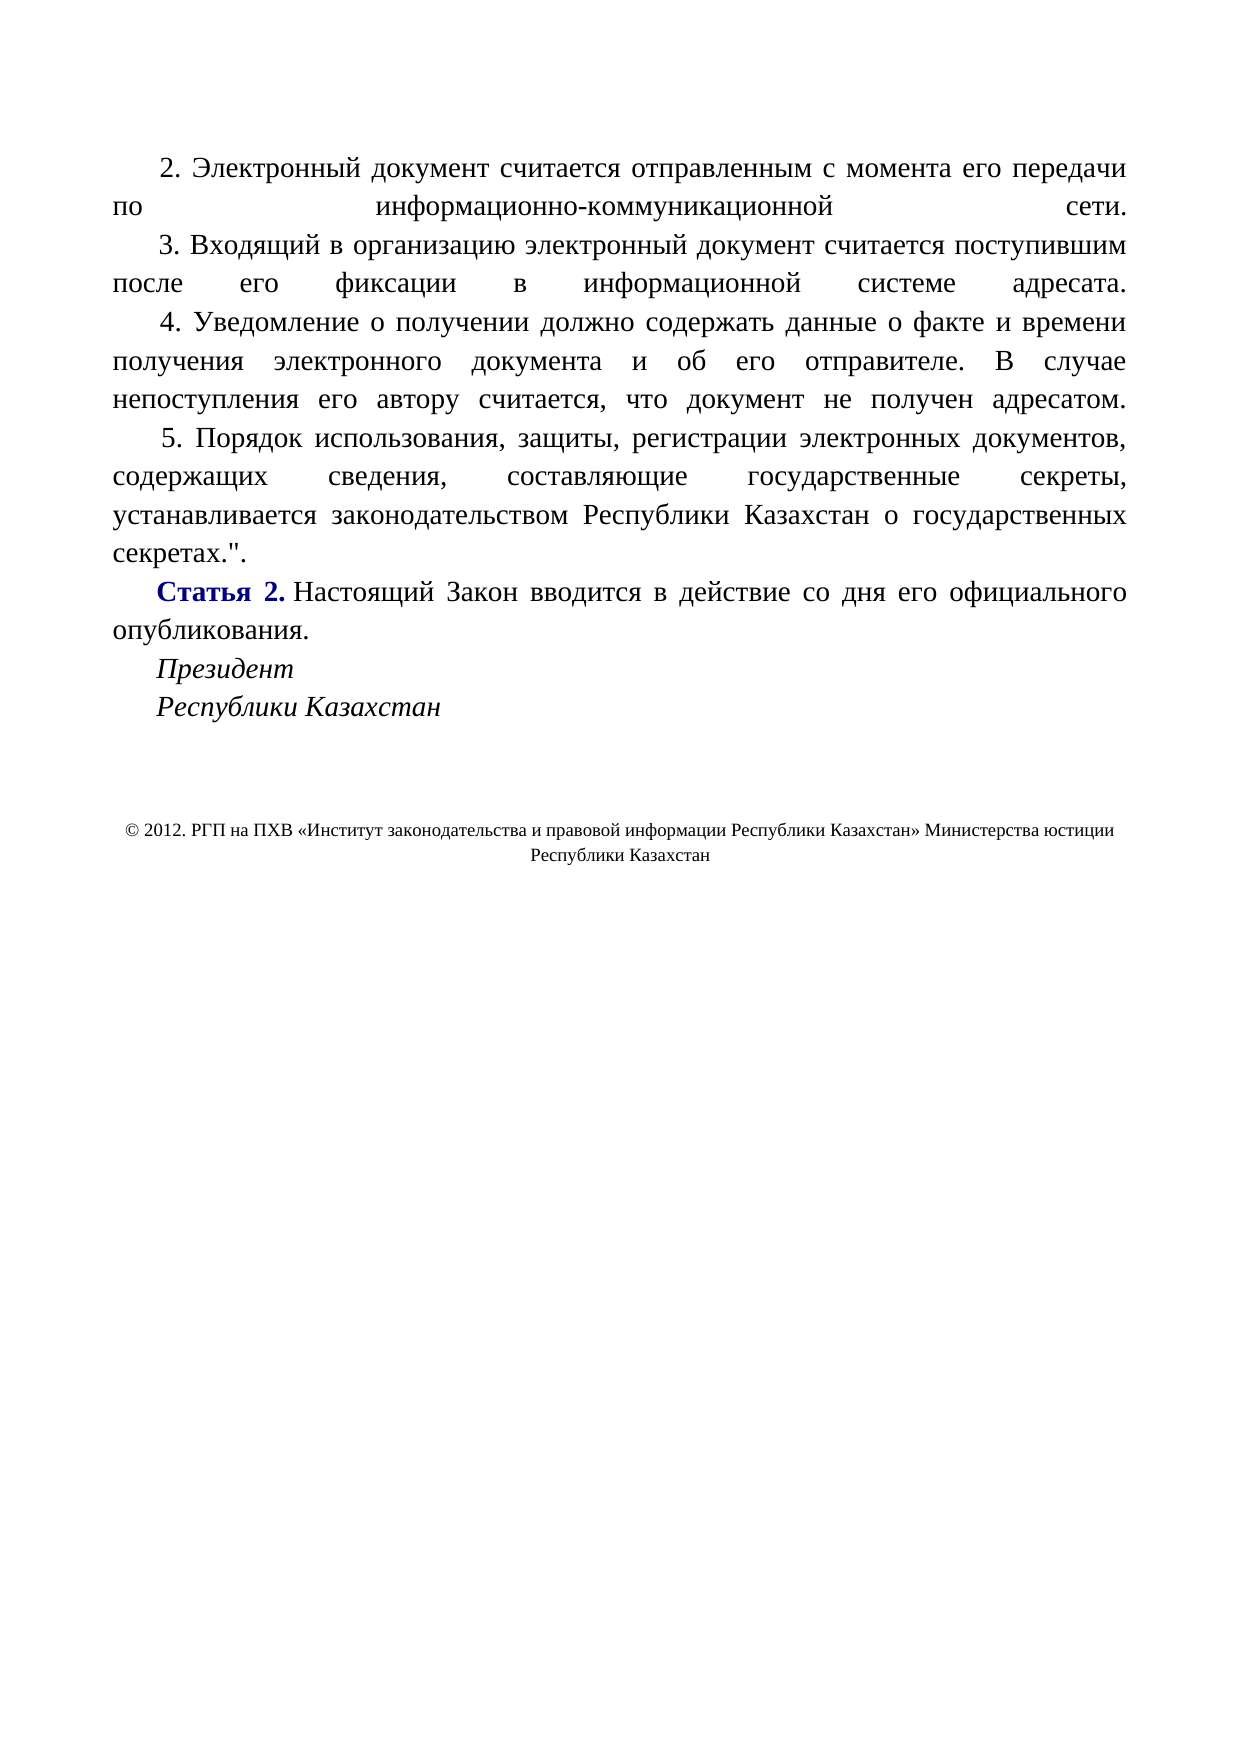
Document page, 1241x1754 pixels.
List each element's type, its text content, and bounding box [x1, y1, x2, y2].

text Президент Республики Казахстан [112, 651, 1128, 723]
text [112, 150, 1128, 569]
text © 2012. РГП на ПХВ «Институт законодательства и правовой информации Республики Казахстан» Министерства юстиции Республики Казахстан [112, 819, 1128, 865]
text Статья 2. Настоящий Закон вводится в действие со дня его официального опубликования. [112, 574, 1128, 646]
